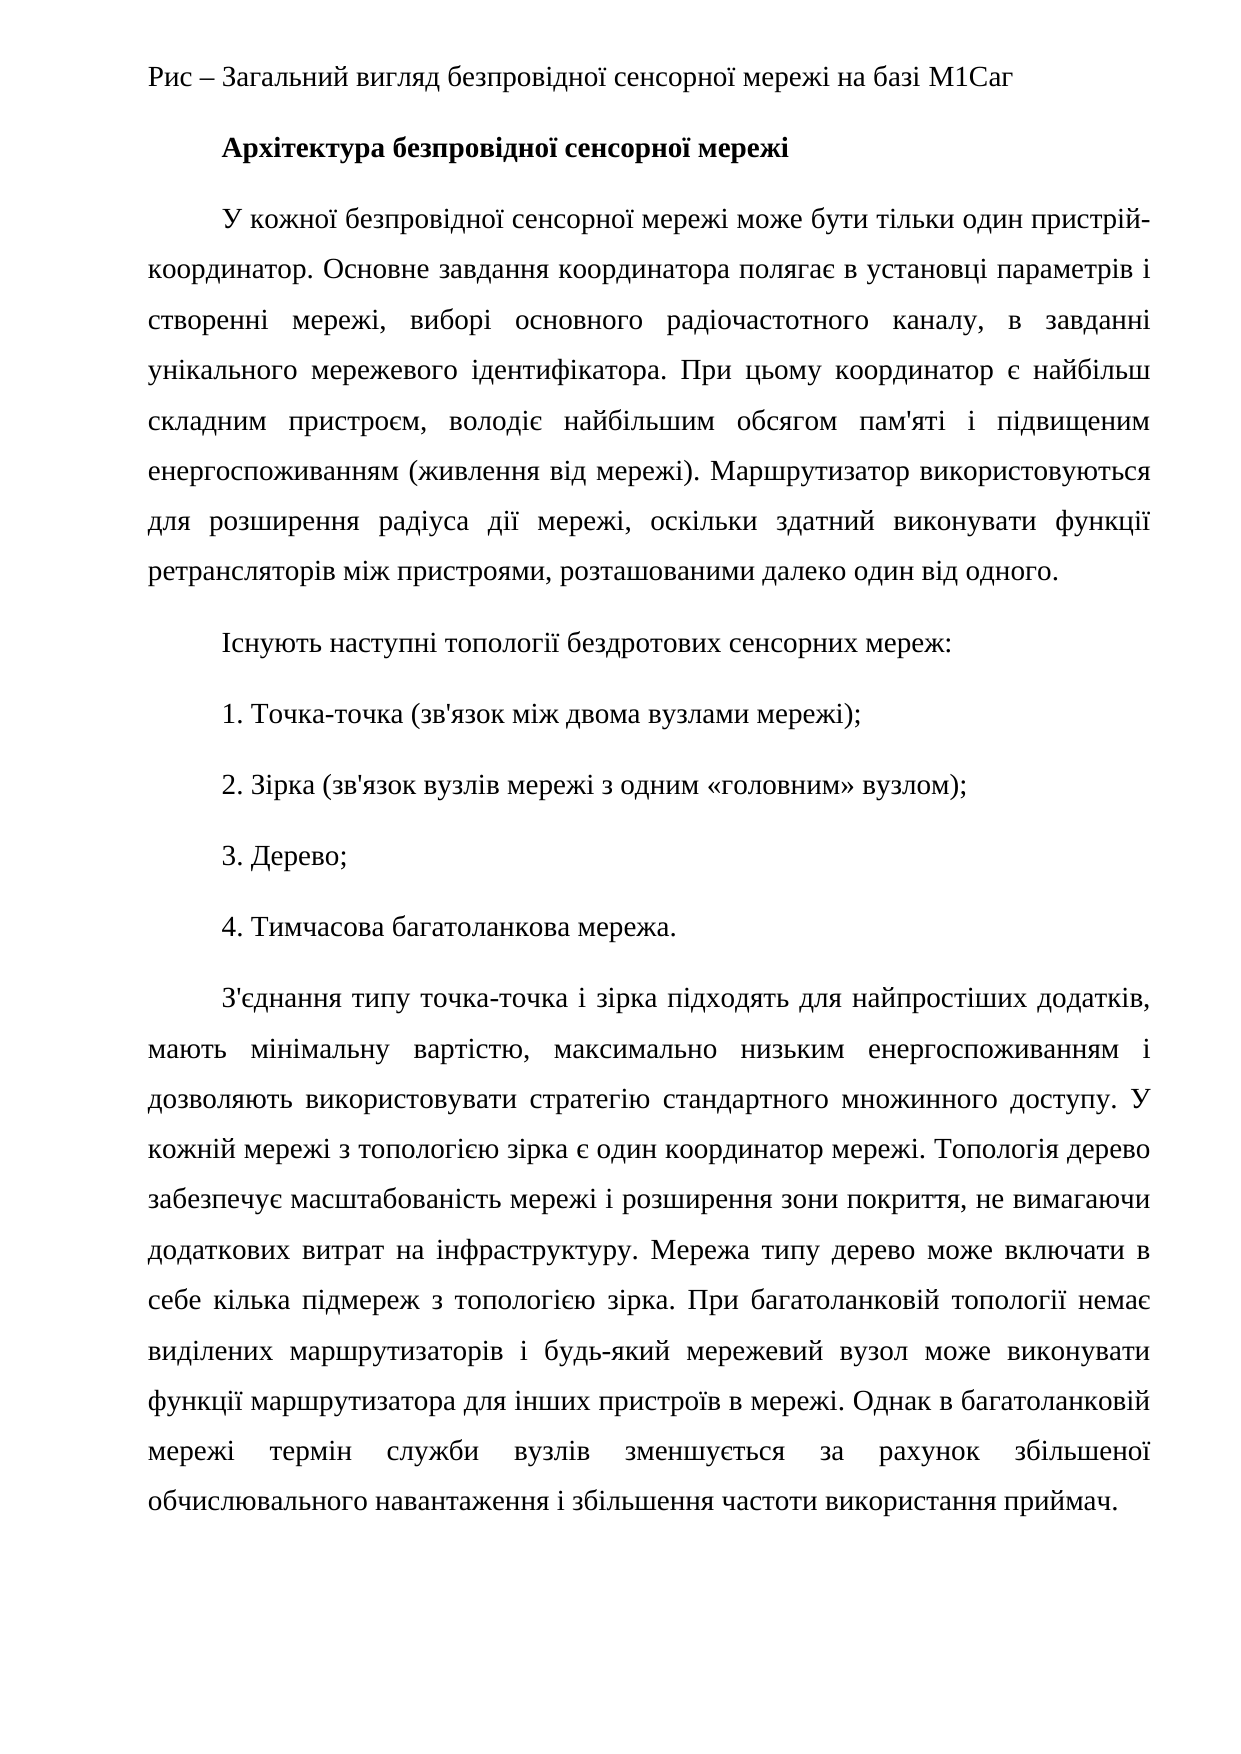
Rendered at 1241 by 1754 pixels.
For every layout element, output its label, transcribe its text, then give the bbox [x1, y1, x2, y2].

text У кожної безпровідної сенсорної мережі може бути тільки один пристрій-координатор. Основне завдання координатора полягає в установці параметрів і створенні мережі, виборі основного радіочастотного каналу, в завданні унікального мережевого ідентифікатора. При цьому координатор є найбільш складним пристроєм, володіє найбільшим обсягом пам'яті і підвищеним енергоспоживанням (живлення від мережі). Маршрутизатор використовуються для розширення радіуса дії мережі, оскільки здатний виконувати функції ретрансляторів між пристроями, розташованими далеко один від одного. [148, 201, 1152, 587]
text З'єднання типу точка-точка і зірка підходять для найпростіших додатків, мають мінімальну вартістю, максимально низьким енергоспоживанням і дозволяють використовувати стратегію стандартного множинного доступу. У кожній мережі з топологією зірка є один координатор мережі. Топологія дерево забезпечує масштабованість мережі і розширення зони покриття, не вимагаючи додаткових витрат на інфраструктуру. Мережа типу дерево може включати в себе кілька підмереж з топологією зірка. При багатоланковій топології немає виділених маршрутизаторів і будь-який мережевий вузол може виконувати функції маршрутизатора для інших пристроїв в мережі. Однак в багатоланковій мережі термін служби вузлів зменшується за рахунок збільшеної обчислювального навантаження і збільшення частоти використання приймач. [148, 980, 1152, 1517]
text 1. Точка-точка (зв'язок між двома вузлами мережі); [148, 696, 1152, 729]
text 3. Дерево; [148, 838, 1152, 872]
text 2. Зірка (зв'язок вузлів мережі з одним «головним» вузлом); [148, 767, 1152, 801]
text Рис – Загальний вигляд безпровідної сенсорної мережі на базі М1Саг [148, 59, 1152, 93]
text Існують наступні топології бездротових сенсорних мереж: [148, 625, 1152, 658]
text Архітектура безпровідної сенсорної мережі [148, 130, 1152, 164]
text 4. Тимчасова багатоланкова мережа. [148, 909, 1152, 943]
